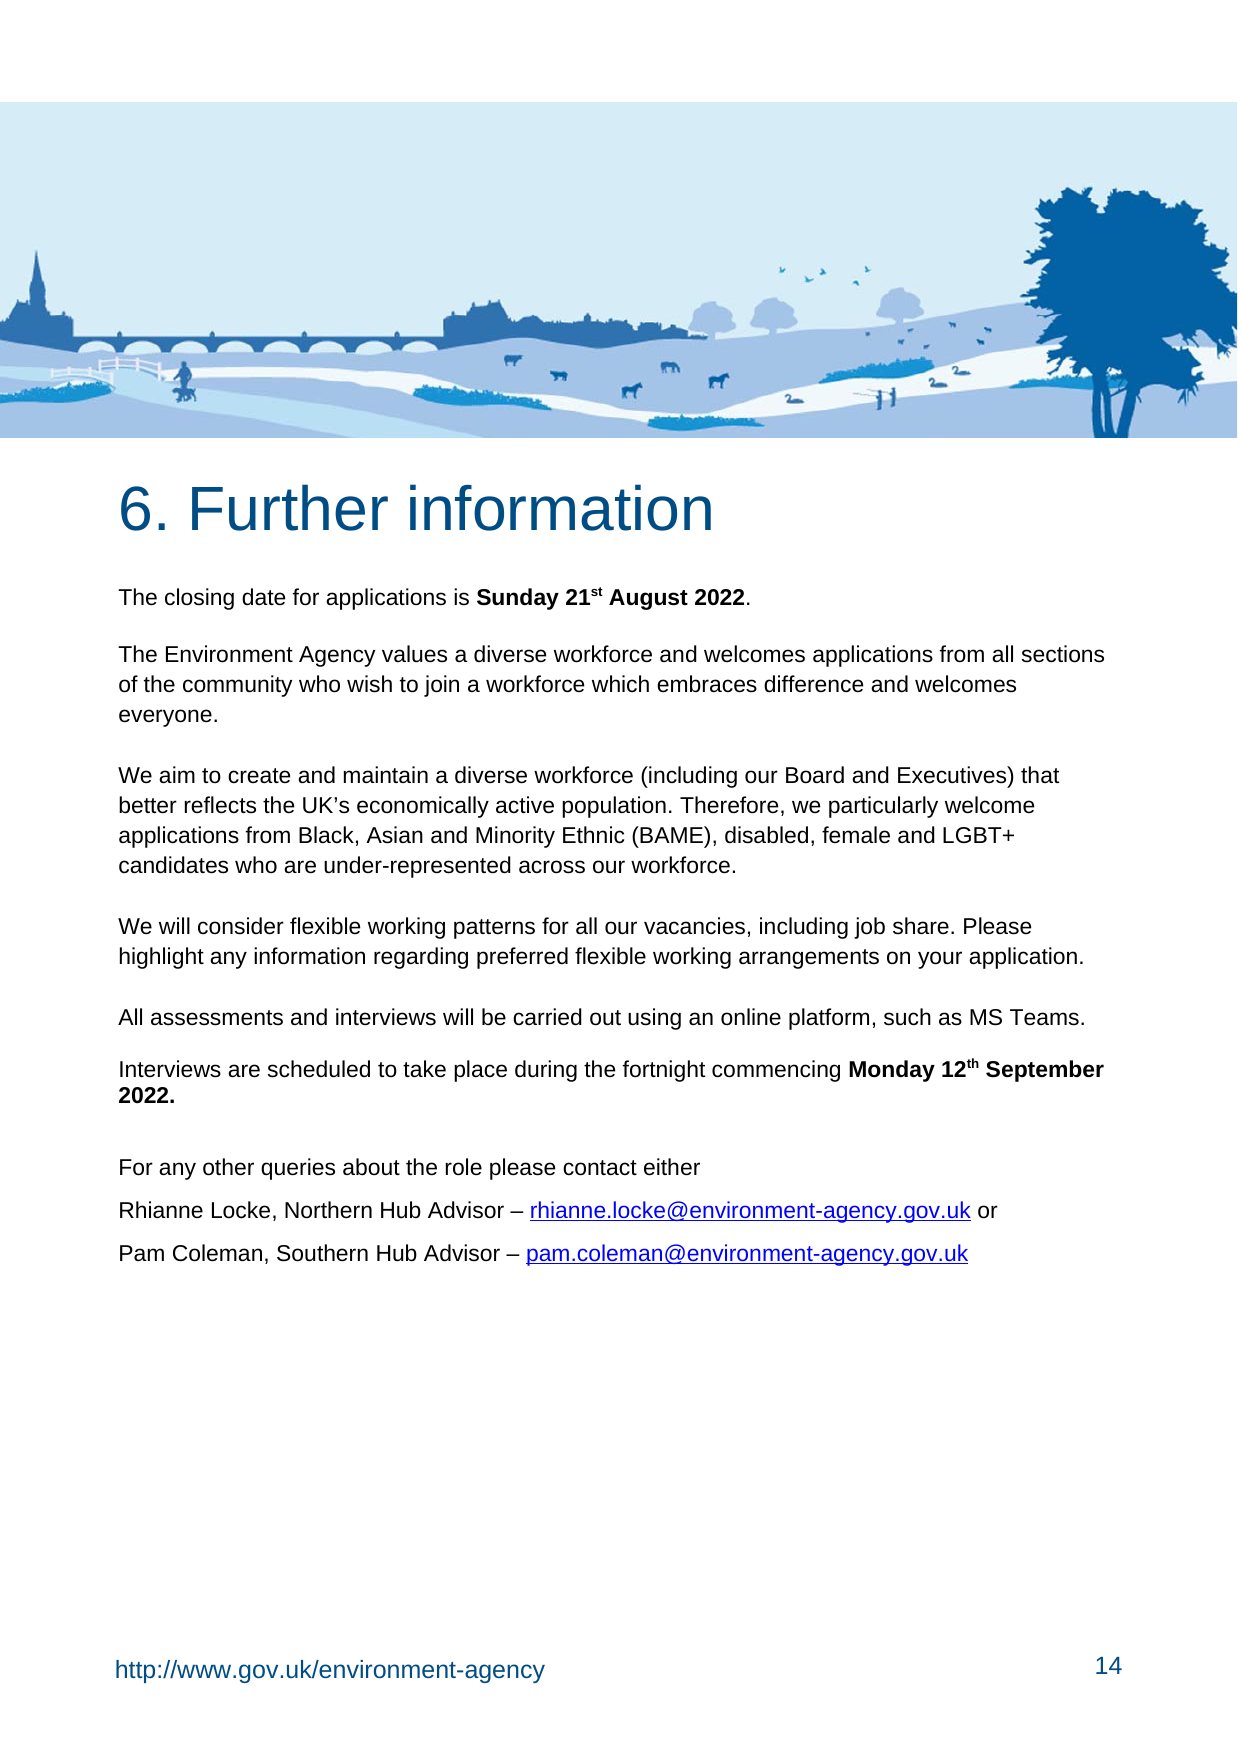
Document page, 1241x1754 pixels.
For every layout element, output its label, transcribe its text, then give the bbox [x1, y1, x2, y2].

text 6. Further information [118, 472, 1122, 543]
text The Environment Agency values a diverse workforce and welcomes applications from all sections of the community who wish to join a workforce which embraces difference and welcomes everyone. [118, 641, 1122, 728]
text All assessments and interviews will be carried out using an online platform, such as MS Teams. Interviews are scheduled to take place during the fortnight commencing Monday 12th September 2022. [118, 1003, 1122, 1138]
text For any other queries about the role please contact either [118, 1154, 1122, 1181]
text We aim to create and maintain a diverse workforce (including our Board and Executives) that better reflects the UK’s economically active population. Therefore, we particularly welcome applications from Black, Asian and Minority Ethnic (BAME), disabled, female and LGBT+ candidates who are under-represented across our workforce. [118, 762, 1122, 879]
text Pam Coleman, Southern Hub Advisor – pam.coleman@environment-agency.gov.uk [118, 1240, 1122, 1267]
picture [0, 102, 1238, 438]
text The closing date for applications is Sunday 21st August 2022. [118, 584, 1122, 611]
text We will consider flexible working patterns for all our vacancies, including job share. Please highlight any information regarding preferred flexible working arrangements on your application. [118, 913, 1122, 969]
text Rhianne Locke, Northern Hub Advisor – rhianne.locke@environment-agency.gov.uk or [118, 1197, 1122, 1224]
